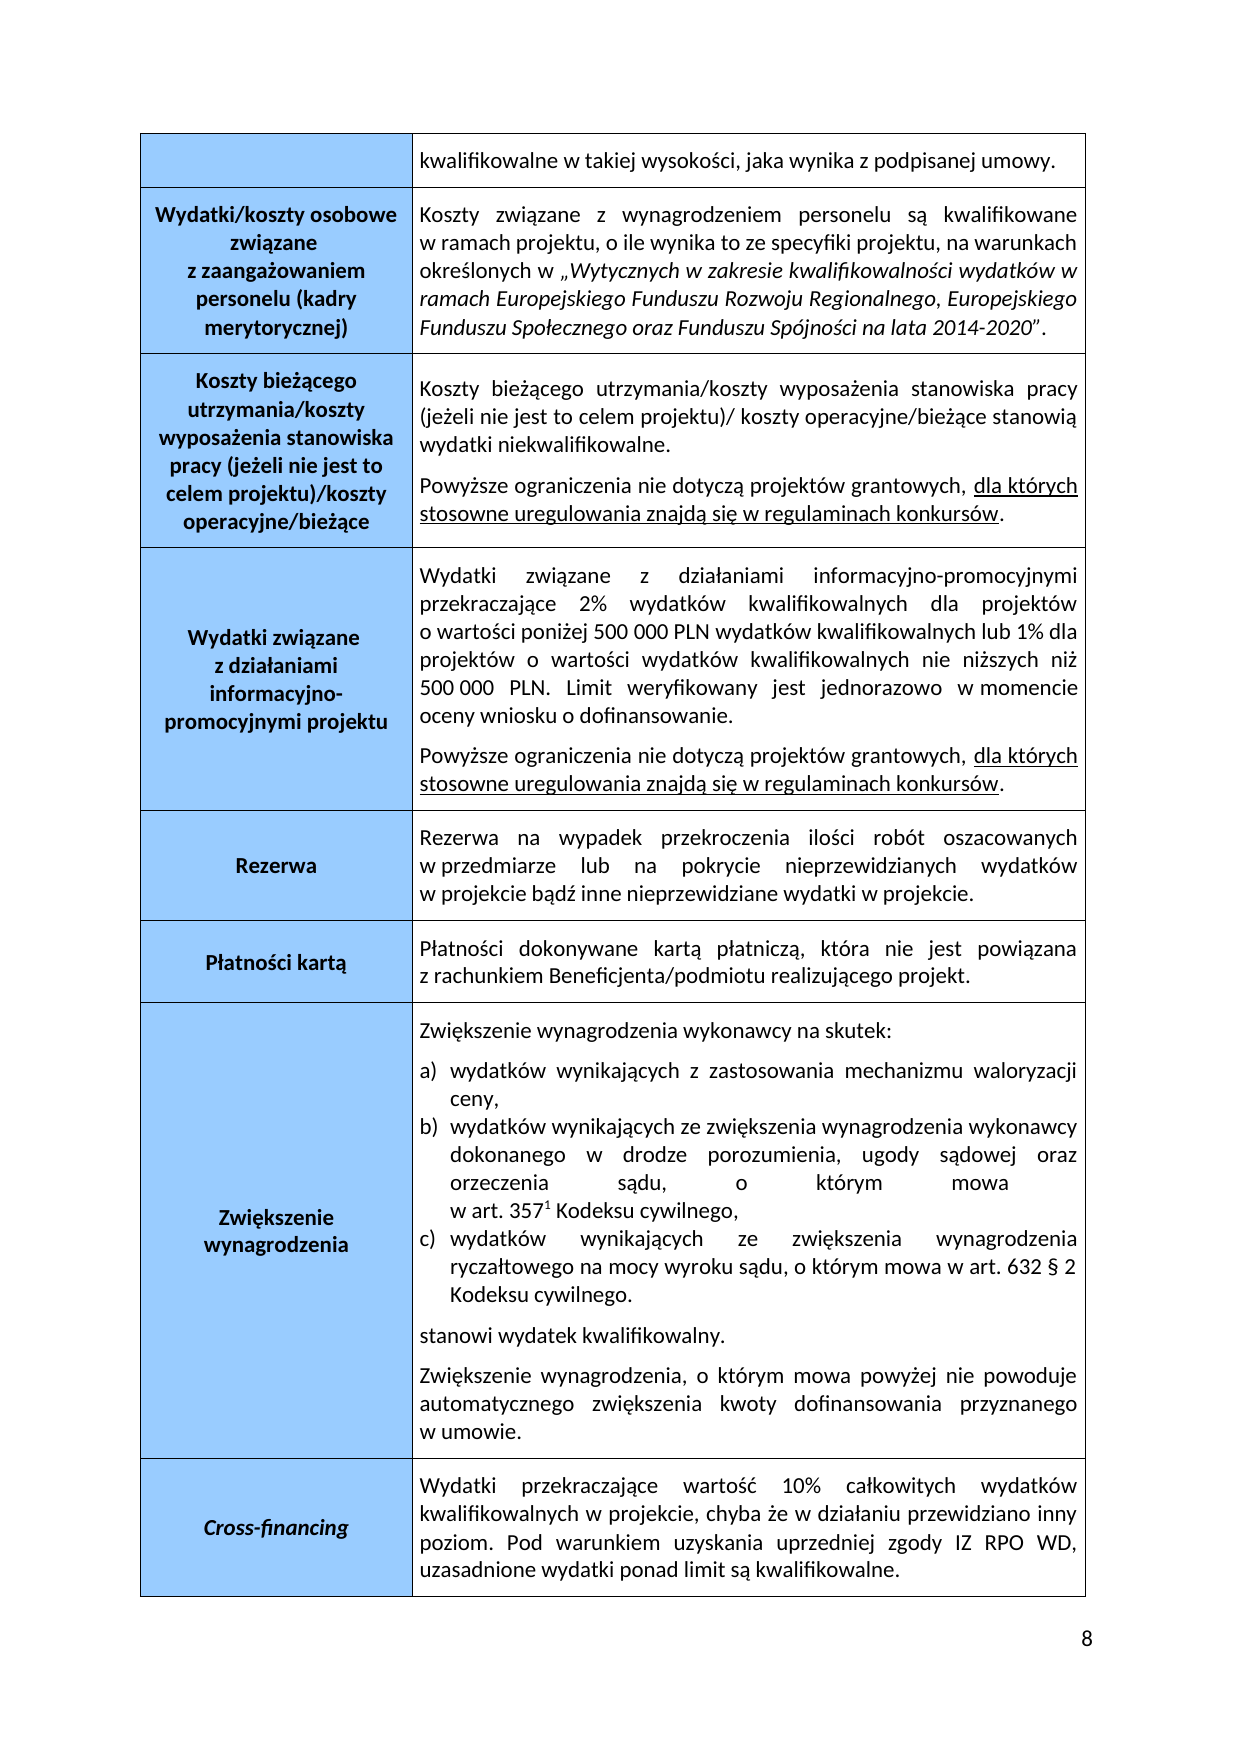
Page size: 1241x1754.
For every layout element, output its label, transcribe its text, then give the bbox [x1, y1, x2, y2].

table_cell Zwiększenie wynagrodzenia wykonawcy na skutek: wydatków wynikających z zastosowania mechanizmu waloryzacji ceny, wydatków wynikających ze zwiększenia wynagrodzenia wykonawcy dokonanego w drodze porozumienia, ugody sądowej oraz orzeczenia sądu, o którym mowa w art. 3571 Kodeksu cywilnego, wydatków wynikających ze zwiększenia wynagrodzenia ryczałtowego na mocy wyroku sądu, o którym mowa w art. 632 § 2 Kodeksu cywilnego. stanowi wydatek kwalifikowalny. Zwiększenie wynagrodzenia, o którym mowa powyżej nie powoduje automatycznego zwiększenia kwoty dofinansowania przyznanego w umowie. [413, 1003, 1085, 1458]
table_cell Koszty bieżącego utrzymania/koszty wyposażenia stanowiska pracy (jeżeli nie jest to celem projektu)/ koszty operacyjne/bieżące stanowią wydatki niekwalifikowalne. Powyższe ograniczenia nie dotyczą projektów grantowych, dla których stosowne uregulowania znajdą się w regulaminach konkursów. [413, 354, 1085, 547]
table_cell Rezerwa na wypadek przekroczenia ilości robót oszacowanych w przedmiarze lub na pokrycie nieprzewidzianych wydatków w projekcie bądź inne nieprzewidziane wydatki w projekcie. [413, 811, 1085, 920]
table_cell Wydatki/koszty osobowe związane z zaangażowaniem personelu (kadry merytorycznej) [141, 188, 412, 353]
table_cell Wydatki związane z działaniami informacyjno-promocyjnymi przekraczające 2% wydatków kwalifikowalnych dla projektów o wartości poniżej 500 000 PLN wydatków kwalifikowalnych lub 1% dla projektów o wartości wydatków kwalifikowalnych nie niższych niż 500 000 PLN. Limit weryfikowany jest jednorazowo w momencie oceny wniosku o dofinansowanie. Powyższe ograniczenia nie dotyczą projektów grantowych, dla których stosowne uregulowania znajdą się w regulaminach konkursów. [413, 548, 1085, 810]
table_cell Rezerwa [141, 811, 412, 920]
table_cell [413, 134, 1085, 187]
table_cell Zwiększenie wynagrodzenia [141, 1003, 412, 1458]
table_cell Koszty związane z wynagrodzeniem personelu są kwalifikowane w ramach projektu, o ile wynika to ze specyfiki projektu, na warunkach określonych w „Wytycznych w zakresie kwalifikowalności wydatków w ramach Europejskiego Funduszu Rozwoju Regionalnego, Europejskiego Funduszu Społecznego oraz Funduszu Spójności na lata 2014-2020”. [413, 188, 1085, 353]
table_cell Płatności dokonywane kartą płatniczą, która nie jest powiązana z rachunkiem Beneficjenta/podmiotu realizującego projekt. [413, 921, 1085, 1002]
table_cell Koszty bieżącego utrzymania/koszty wyposażenia stanowiska pracy (jeżeli nie jest to celem projektu)/koszty operacyjne/bieżące [141, 354, 412, 547]
table_cell Wydatki przekraczające wartość 10% całkowitych wydatków kwalifikowalnych w projekcie, chyba że w działaniu przewidziano inny poziom. Pod warunkiem uzyskania uprzedniej zgody IZ RPO WD, uzasadnione wydatki ponad limit są kwalifikowalne. [413, 1459, 1085, 1596]
table_cell Płatności kartą [141, 921, 412, 1002]
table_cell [141, 134, 412, 187]
table_cell Wydatki związane z działaniami informacyjno-promocyjnymi projektu [141, 548, 412, 810]
table_cell Cross-financing [141, 1459, 412, 1596]
